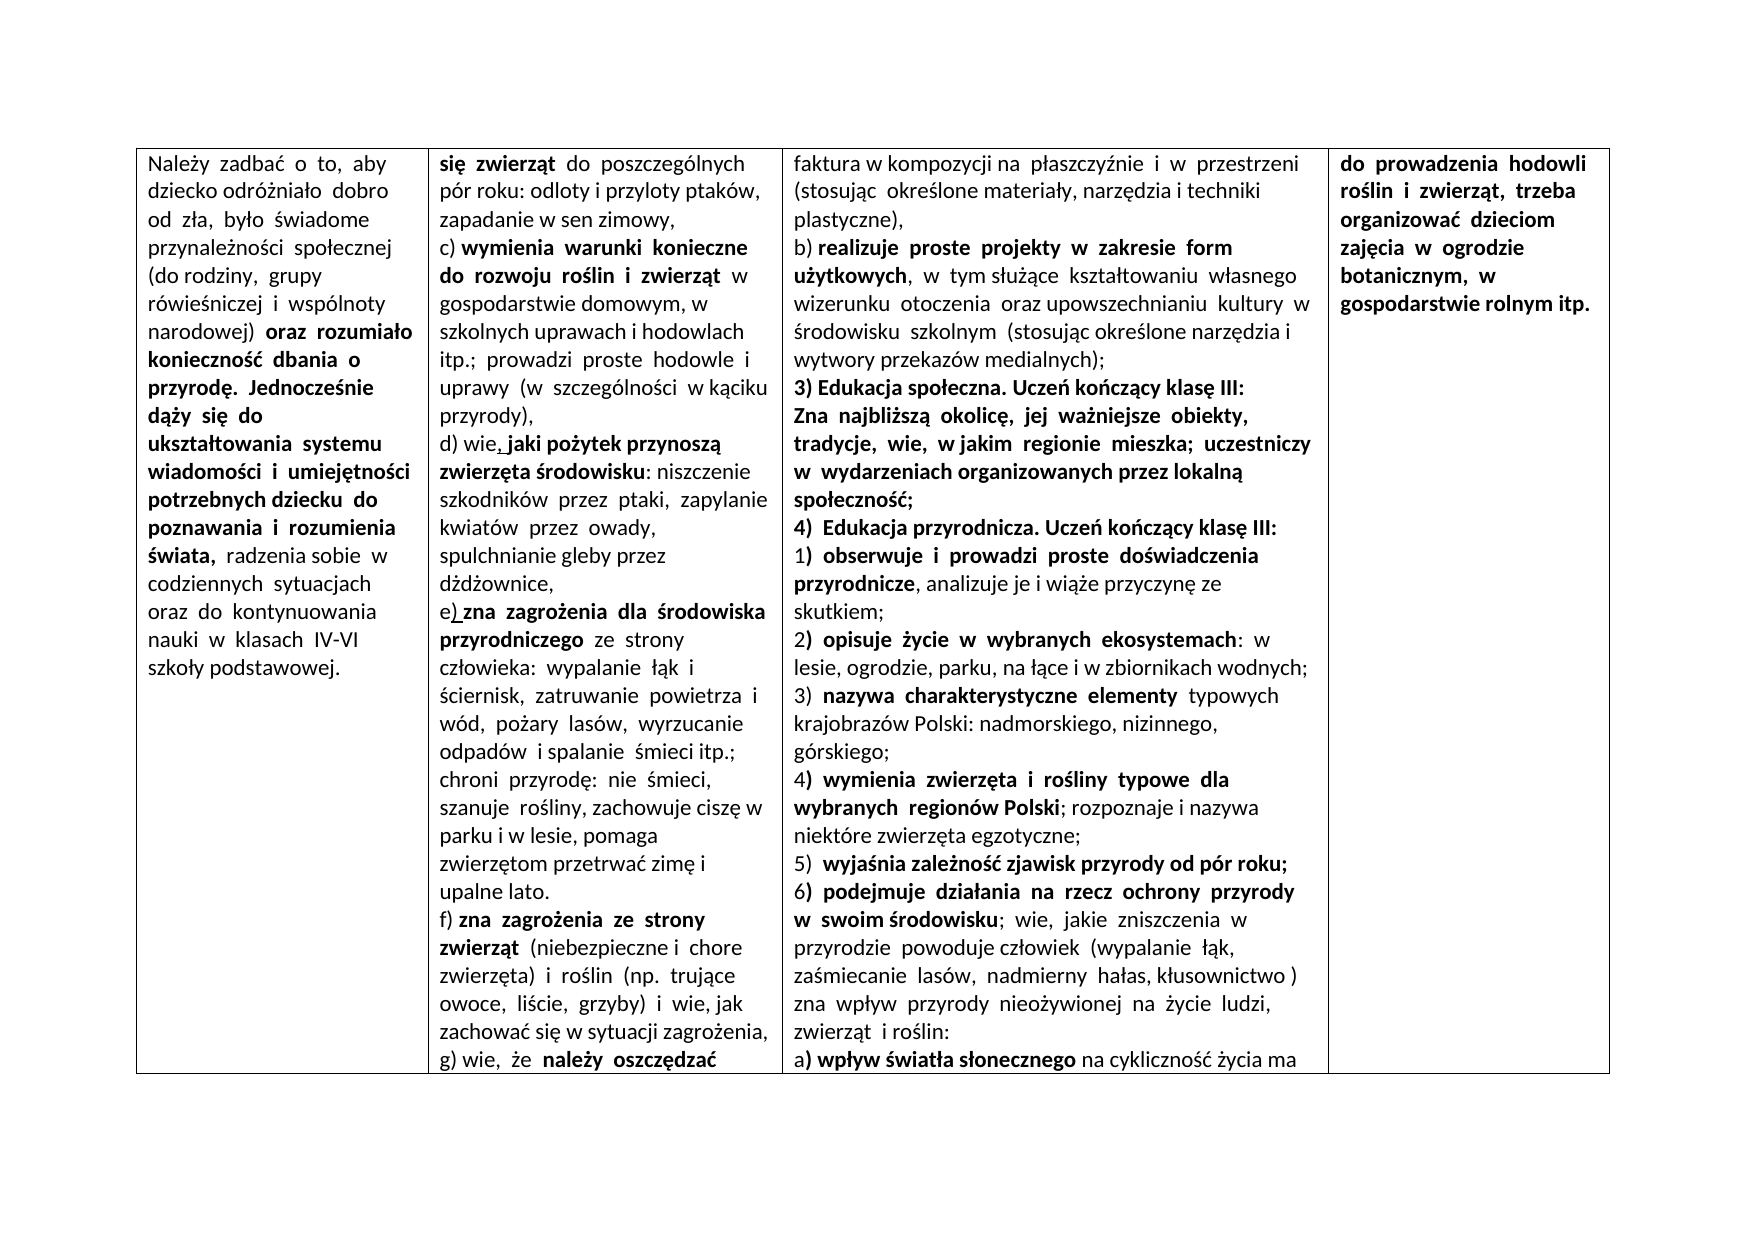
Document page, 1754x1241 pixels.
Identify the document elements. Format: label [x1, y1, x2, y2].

table_cell [1329, 149, 1609, 1073]
table_cell [783, 149, 1328, 1073]
table_cell [429, 149, 782, 1073]
table_cell [137, 149, 428, 1073]
